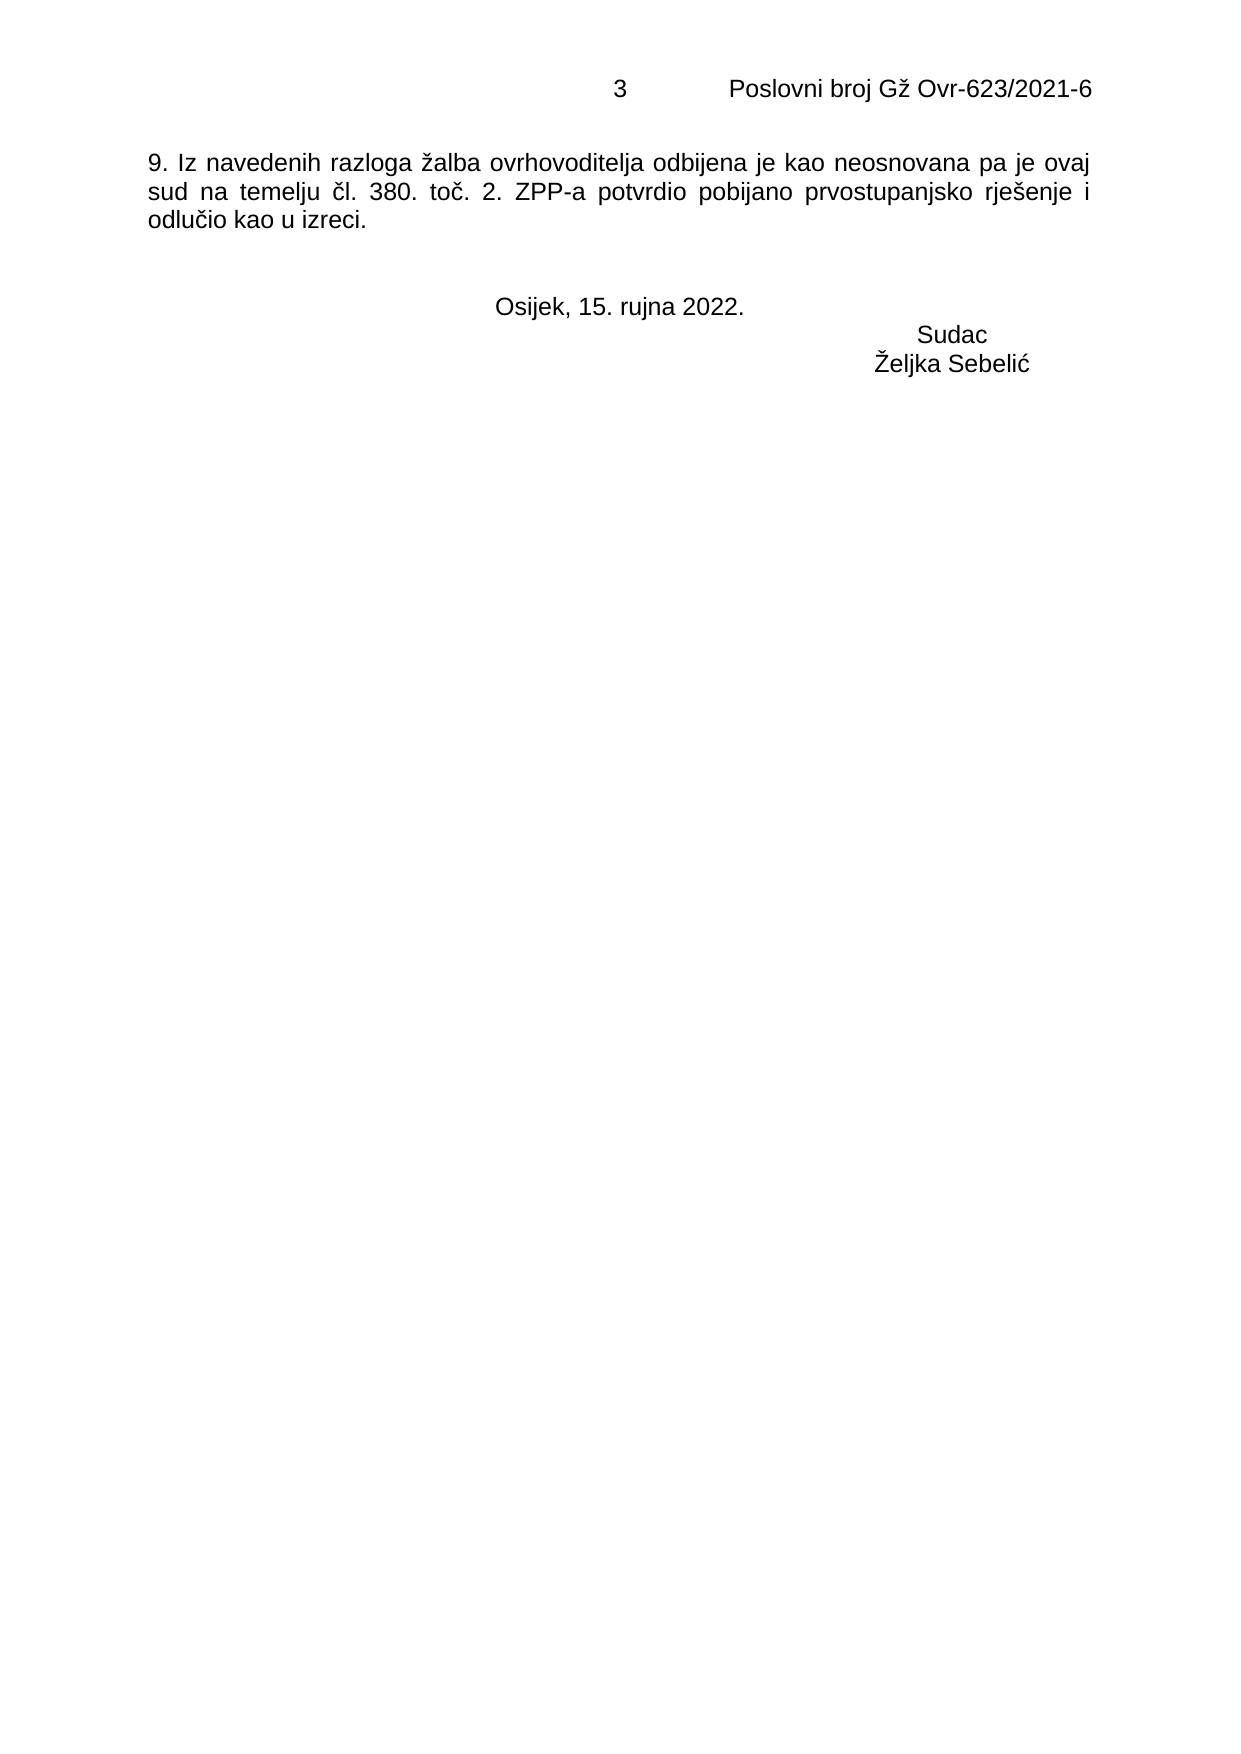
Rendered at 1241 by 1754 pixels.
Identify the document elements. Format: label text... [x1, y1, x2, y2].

text Osijek, 15. rujna 2022. [148, 291, 1092, 320]
text Željka Sebelić [148, 349, 1092, 378]
text 9. Iz navedenih razloga žalba ovrhovoditelja odbijena je kao neosnovana pa je ovaj sud na temelju čl. 380. toč. 2. ZPP-a potvrdio pobijano prvostupanjsko rješenje i odlučio kao u izreci. [148, 148, 1092, 234]
text Sudac [148, 320, 1092, 349]
